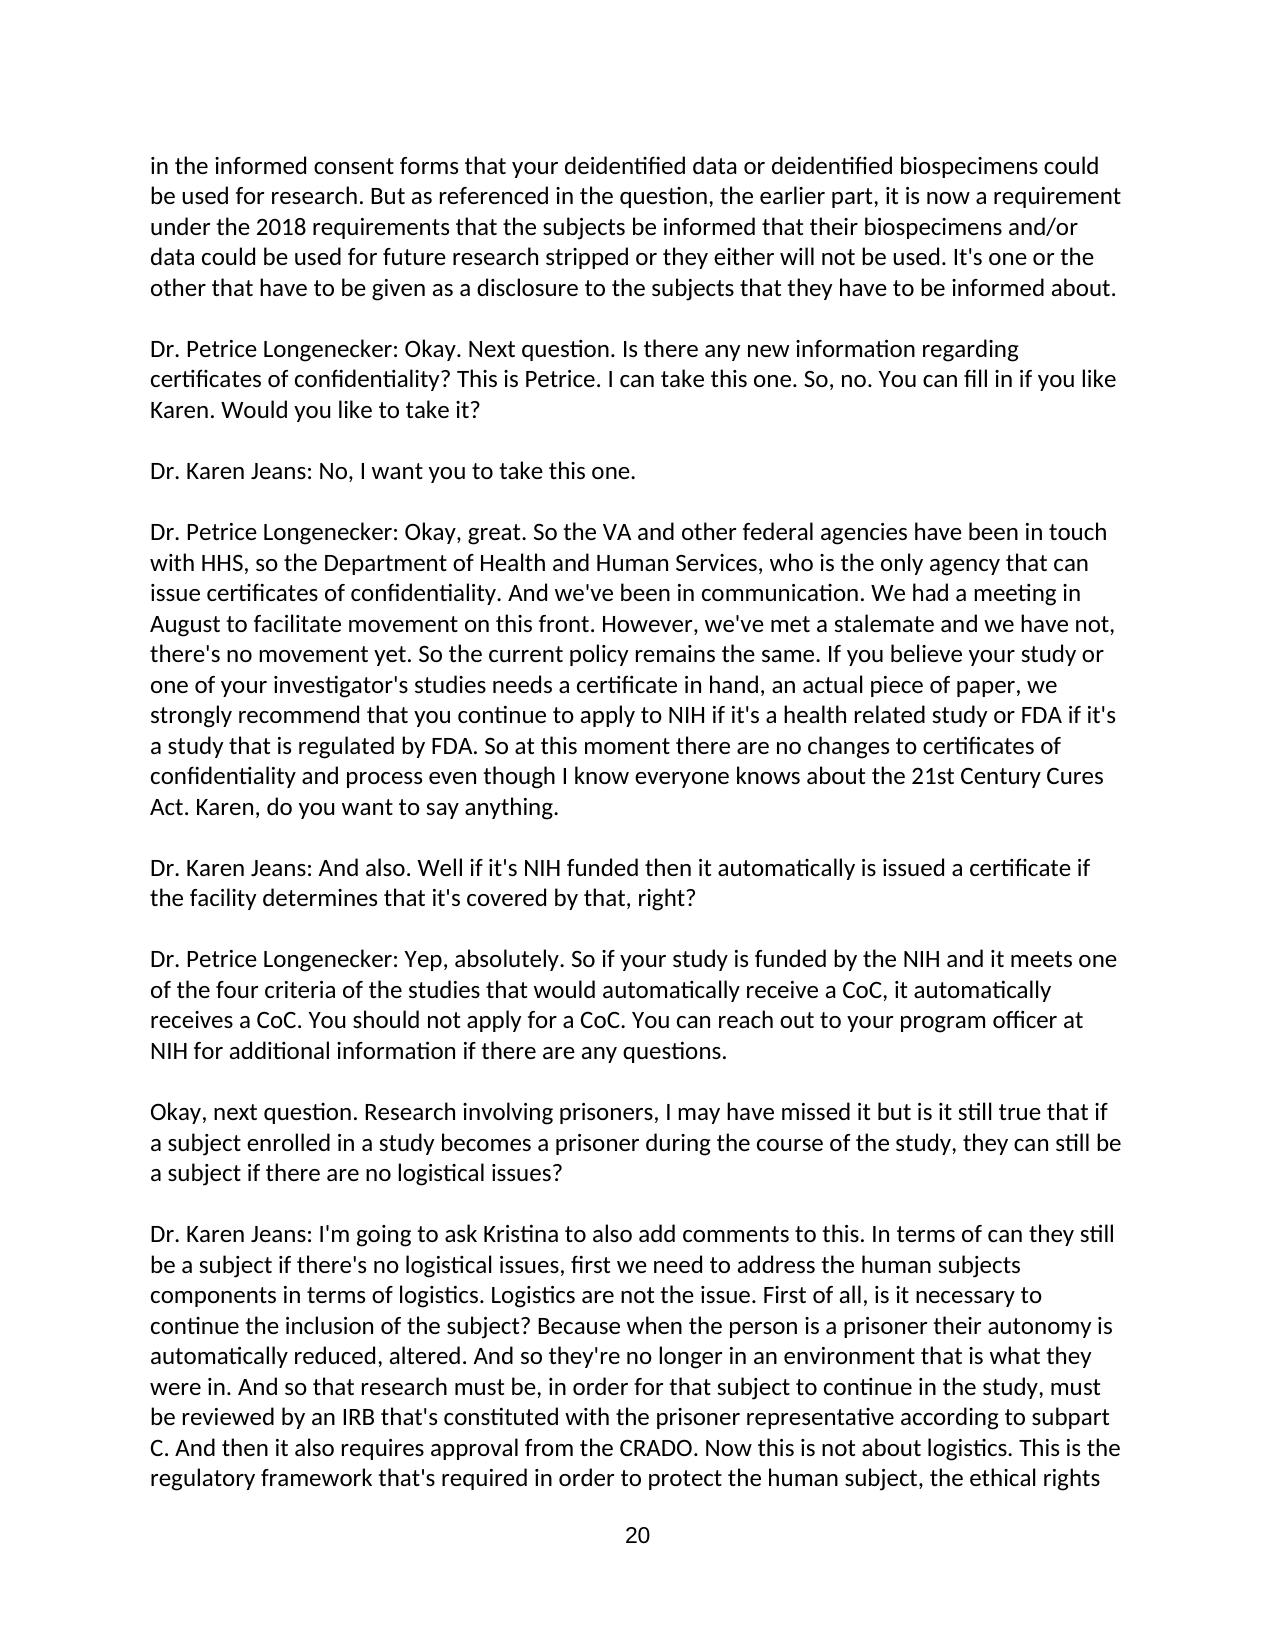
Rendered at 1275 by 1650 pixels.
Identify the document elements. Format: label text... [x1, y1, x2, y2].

text Dr. Petrice Longenecker: Okay, great. So the VA and other federal agencies have been in touch with HHS, so the Department of Health and Human Services, who is the only agency that can issue certificates of confidentiality. And we've been in communication. We had a meeting in August to facilitate movement on this front. However, we've met a stalemate and we have not, there's no movement yet. So the current policy remains the same. If you believe your study or one of your investigator's studies needs a certificate in hand, an actual piece of paper, we strongly recommend that you continue to apply to NIH if it's a health related study or FDA if it's a study that is regulated by FDA. So at this moment there are no changes to certificates of confidentiality and process even though I know everyone knows about the 21st Century Cures Act. Karen, do you want to say anything. [150, 516, 1125, 821]
text Dr. Karen Jeans: No, I want you to take this one. [150, 455, 1125, 486]
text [150, 1218, 1125, 1493]
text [150, 150, 1125, 303]
text Dr. Karen Jeans: And also. Well if it's NIH funded then it automatically is issued a certificate if the facility determines that it's covered by that, right? [150, 852, 1125, 913]
text Dr. Petrice Longenecker: Yep, absolutely. So if your study is funded by the NIH and it meets one of the four criteria of the studies that would automatically receive a CoC, it automatically receives a CoC. You should not apply for a CoC. You can reach out to your program officer at NIH for additional information if there are any questions. [150, 943, 1125, 1066]
text Dr. Petrice Longenecker: Okay. Next question. Is there any new information regarding certificates of confidentiality? This is Petrice. I can take this one. So, no. You can fill in if you like Karen. Would you like to take it? [150, 333, 1125, 425]
text Okay, next question. Research involving prisoners, I may have missed it but is it still true that if a subject enrolled in a study becomes a prisoner during the course of the study, they can still be a subject if there are no logistical issues? [150, 1096, 1125, 1188]
